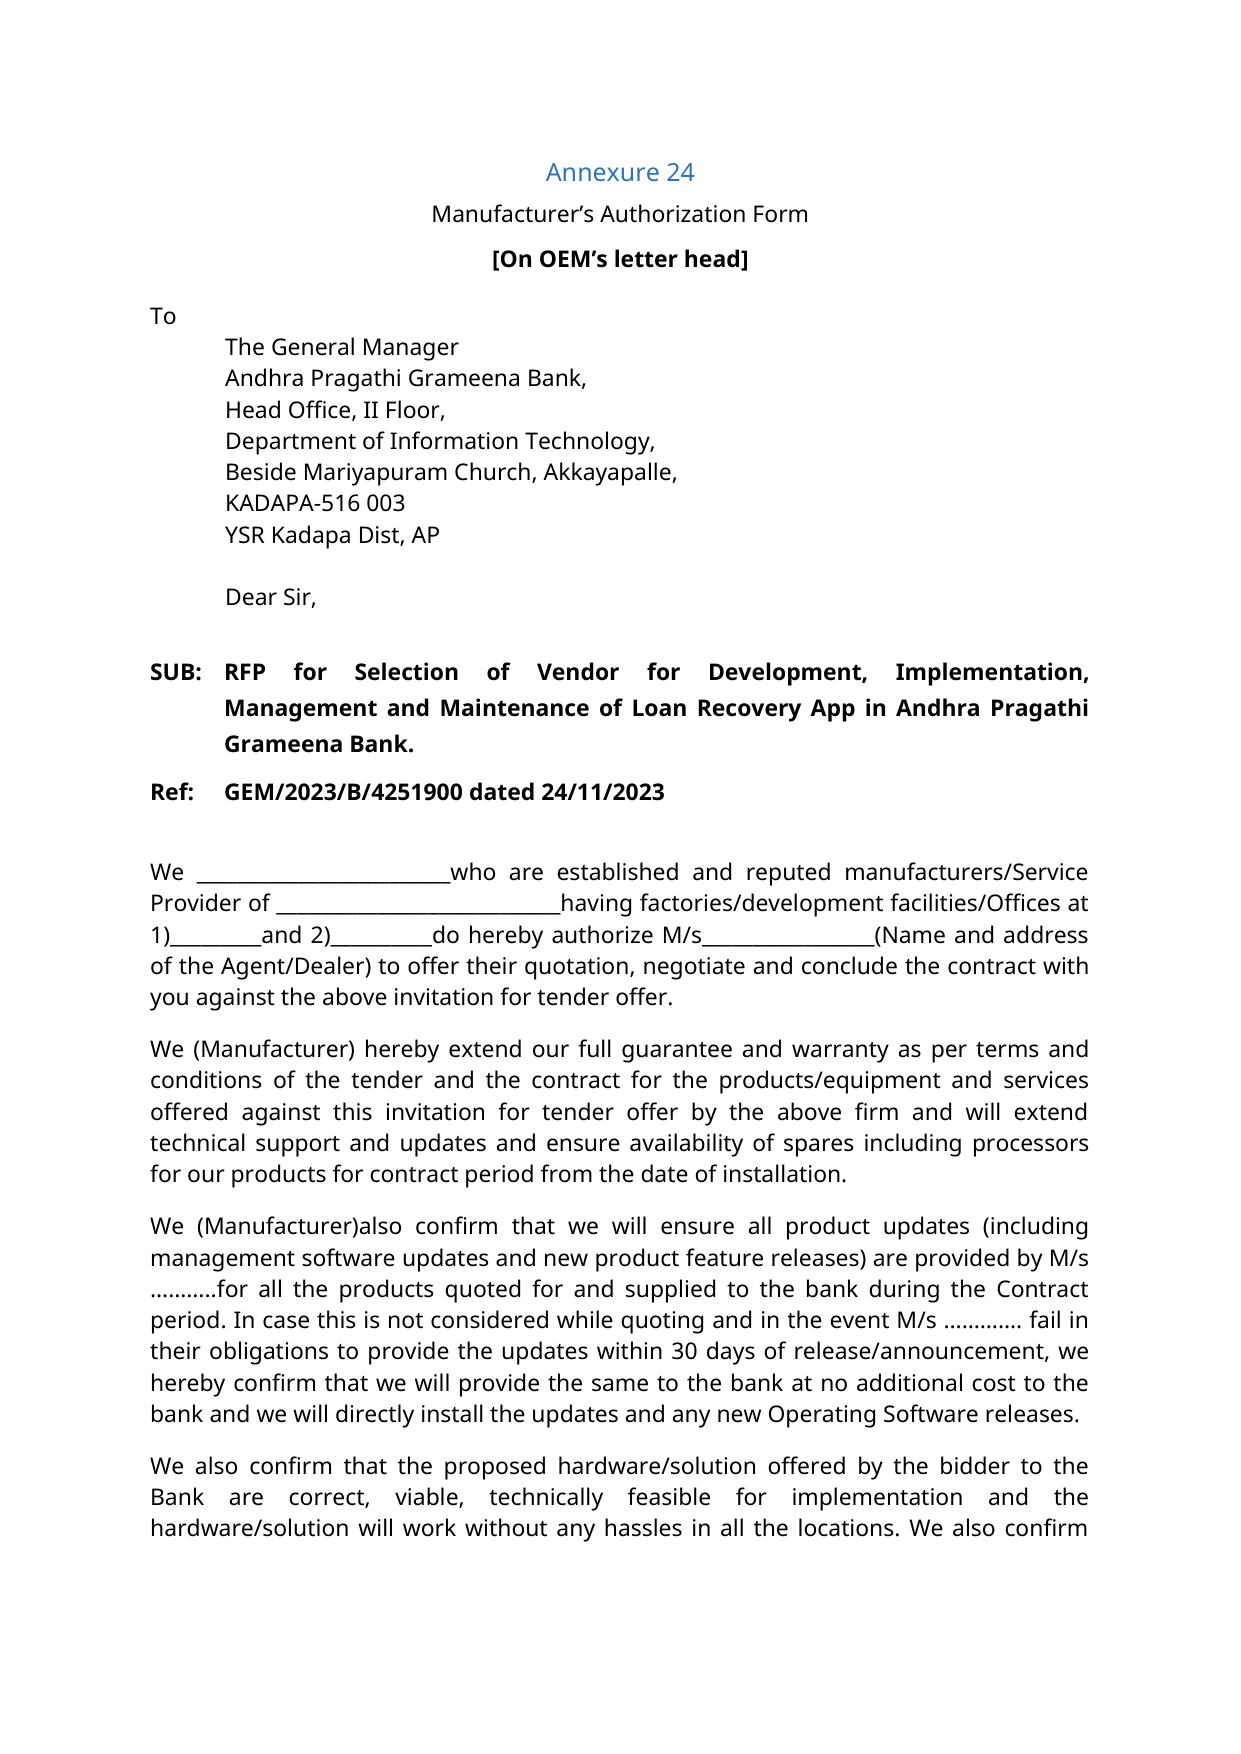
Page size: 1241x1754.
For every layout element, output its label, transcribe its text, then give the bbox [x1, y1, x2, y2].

text Department of Information Technology, [225, 425, 1092, 456]
text SUB: RFP for Selection of Vendor for Development, Implementation, Management and Maintenance of Loan Recovery App in Andhra Pragathi Grameena Bank. [150, 656, 1090, 759]
subtitle Manufacturer’s Authorization Form [150, 197, 1090, 229]
text We (Manufacturer) hereby extend our full guarantee and warranty as per terms and conditions of the tender and the contract for the products/equipment and services offered against this invitation for tender offer by the above firm and will extend technical support and updates and ensure availability of spares including processors for our products for contract period from the date of installation. [150, 1033, 1090, 1189]
text The General Manager [225, 331, 1092, 362]
text Beside Mariyapuram Church, Akkayapalle, [225, 456, 1092, 487]
text We (Manufacturer)also confirm that we will ensure all product updates (including management software updates and new product feature releases) are provided by M/s ………..for all the products quoted for and supplied to the bank during the Contract period. In case this is not considered while quoting and in the event M/s …………. fail in their obligations to provide the updates within 30 days of release/announcement, we hereby confirm that we will provide the same to the bank at no additional cost to the bank and we will directly install the updates and any new Operating Software releases. [150, 1210, 1090, 1429]
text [150, 1450, 1090, 1543]
text YSR Kadapa Dist, AP [225, 518, 1092, 550]
subtitle Annexure 24 [150, 154, 1090, 188]
text KADAPA-516 003 [225, 487, 1092, 518]
text Dear Sir, [225, 581, 1095, 612]
text Andhra Pragathi Grameena Bank, [225, 362, 1092, 393]
text To [150, 300, 1090, 331]
text Head Office, II Floor, [225, 393, 1092, 425]
text Ref: GEM/2023/B/4251900 dated 24/11/2023 [150, 776, 1090, 808]
text [On OEM’s letter head] [150, 243, 1090, 274]
text We _________________________who are established and reputed manufacturers/Service Provider of ____________________________having factories/development facilities/Offices at 1)_________and 2)__________do hereby authorize M/s_________________(Name and address of the Agent/Dealer) to offer their quotation, negotiate and conclude the contract with you against the above invitation for tender offer. [150, 856, 1090, 1012]
